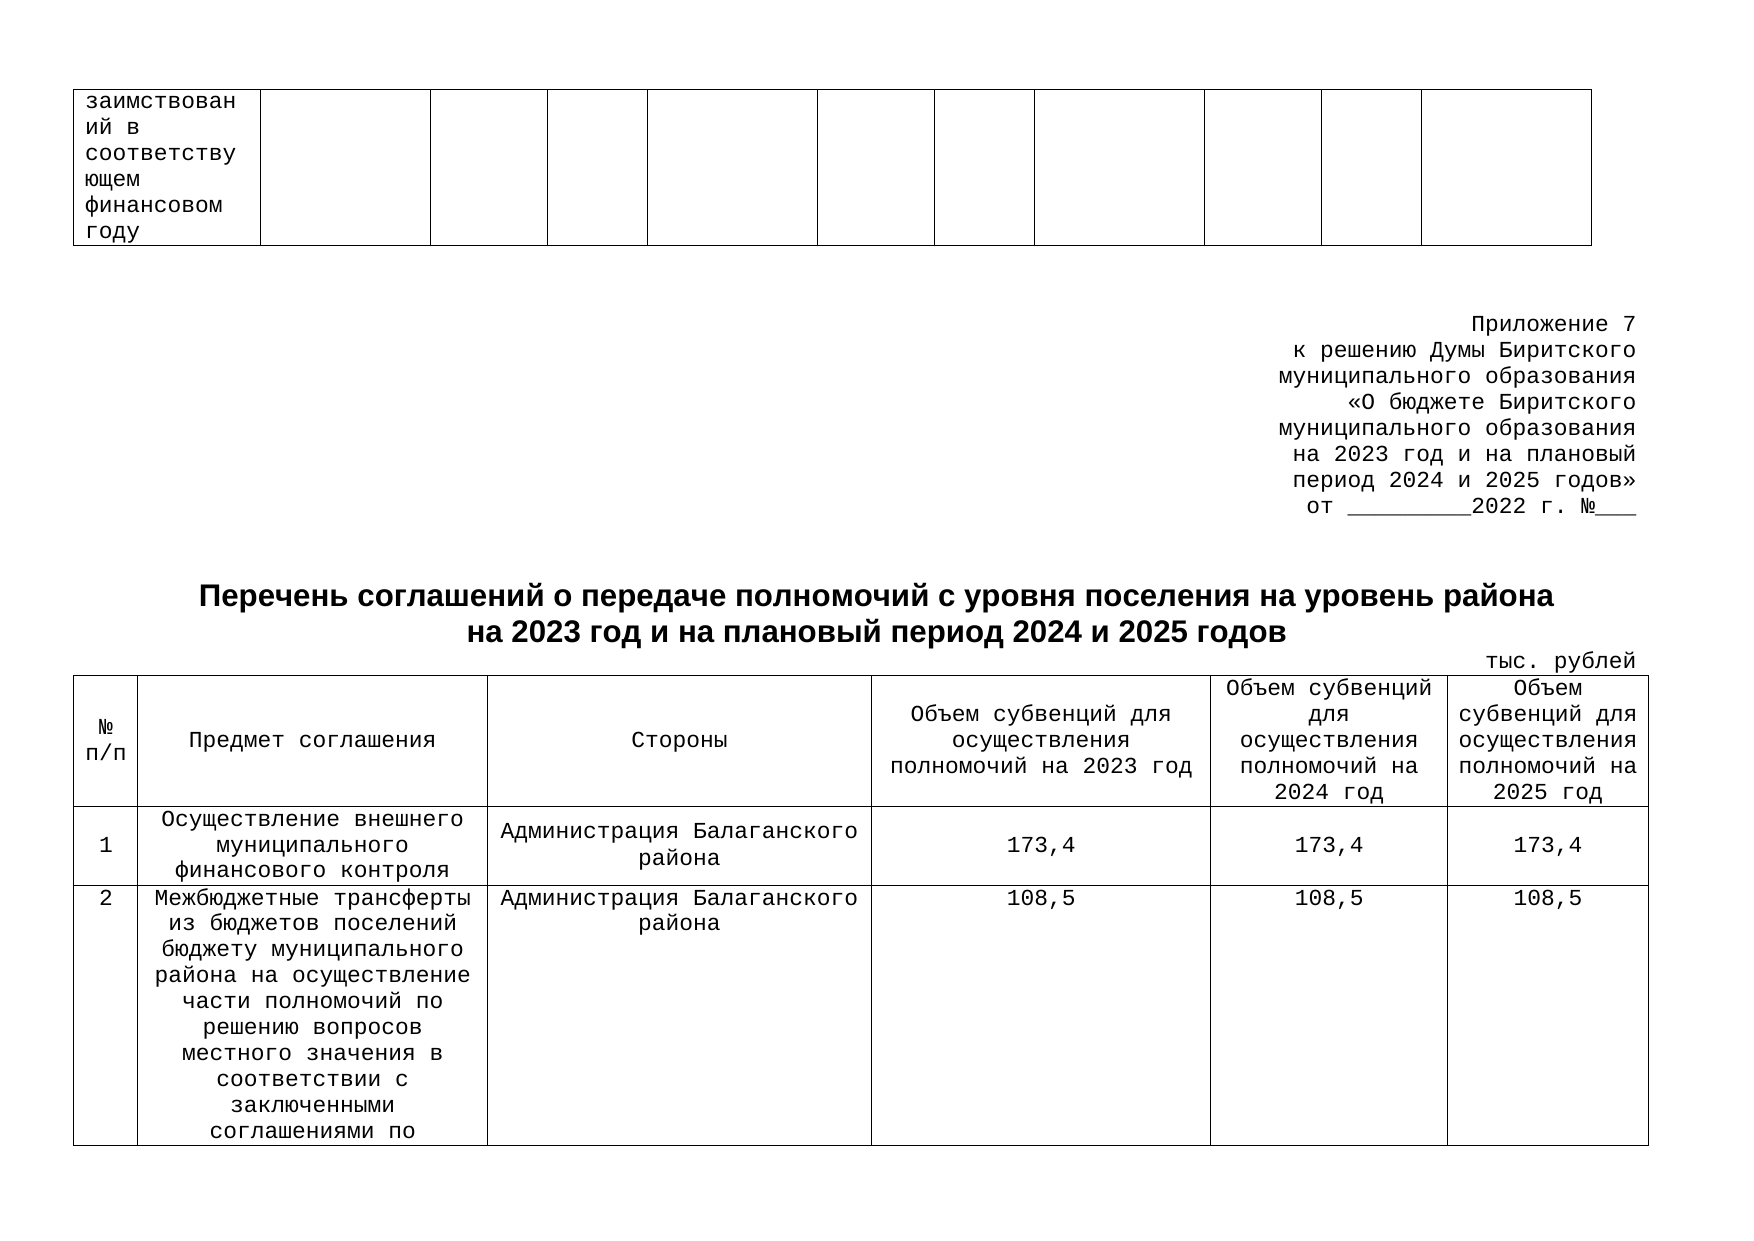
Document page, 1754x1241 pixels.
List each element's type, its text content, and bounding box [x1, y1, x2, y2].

text муниципального образования [118, 416, 1636, 442]
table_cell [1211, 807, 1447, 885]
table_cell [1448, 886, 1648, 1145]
text к решению Думы Биритского [118, 338, 1636, 364]
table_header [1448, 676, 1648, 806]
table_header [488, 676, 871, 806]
text на 2023 год и на плановый [118, 442, 1636, 468]
text «О бюджете Биритского [118, 390, 1636, 416]
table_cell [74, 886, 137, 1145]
text Приложение 7 [118, 312, 1636, 338]
text тыс. рублей [118, 649, 1636, 675]
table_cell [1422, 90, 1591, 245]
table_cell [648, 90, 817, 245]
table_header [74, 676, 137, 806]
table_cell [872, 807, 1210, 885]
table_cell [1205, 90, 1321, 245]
text на 2023 год и на плановый период 2024 и 2025 годов [118, 613, 1636, 649]
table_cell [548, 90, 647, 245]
text период 2024 и 2025 годов» [118, 468, 1636, 494]
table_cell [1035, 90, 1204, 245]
text муниципального образования [118, 364, 1636, 390]
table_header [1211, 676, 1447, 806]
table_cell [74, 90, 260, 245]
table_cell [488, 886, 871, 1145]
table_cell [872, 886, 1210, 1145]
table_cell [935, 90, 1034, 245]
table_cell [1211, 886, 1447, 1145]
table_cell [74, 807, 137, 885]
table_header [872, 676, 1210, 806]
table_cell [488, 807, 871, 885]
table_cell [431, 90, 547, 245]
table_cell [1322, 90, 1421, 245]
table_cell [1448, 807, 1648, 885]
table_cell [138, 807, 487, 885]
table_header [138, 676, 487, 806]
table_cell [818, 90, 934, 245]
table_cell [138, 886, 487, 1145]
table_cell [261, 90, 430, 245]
text Перечень соглашений о передаче полномочий с уровня поселения на уровень района [118, 577, 1636, 613]
text от _________2022 г. №___ [118, 494, 1636, 520]
